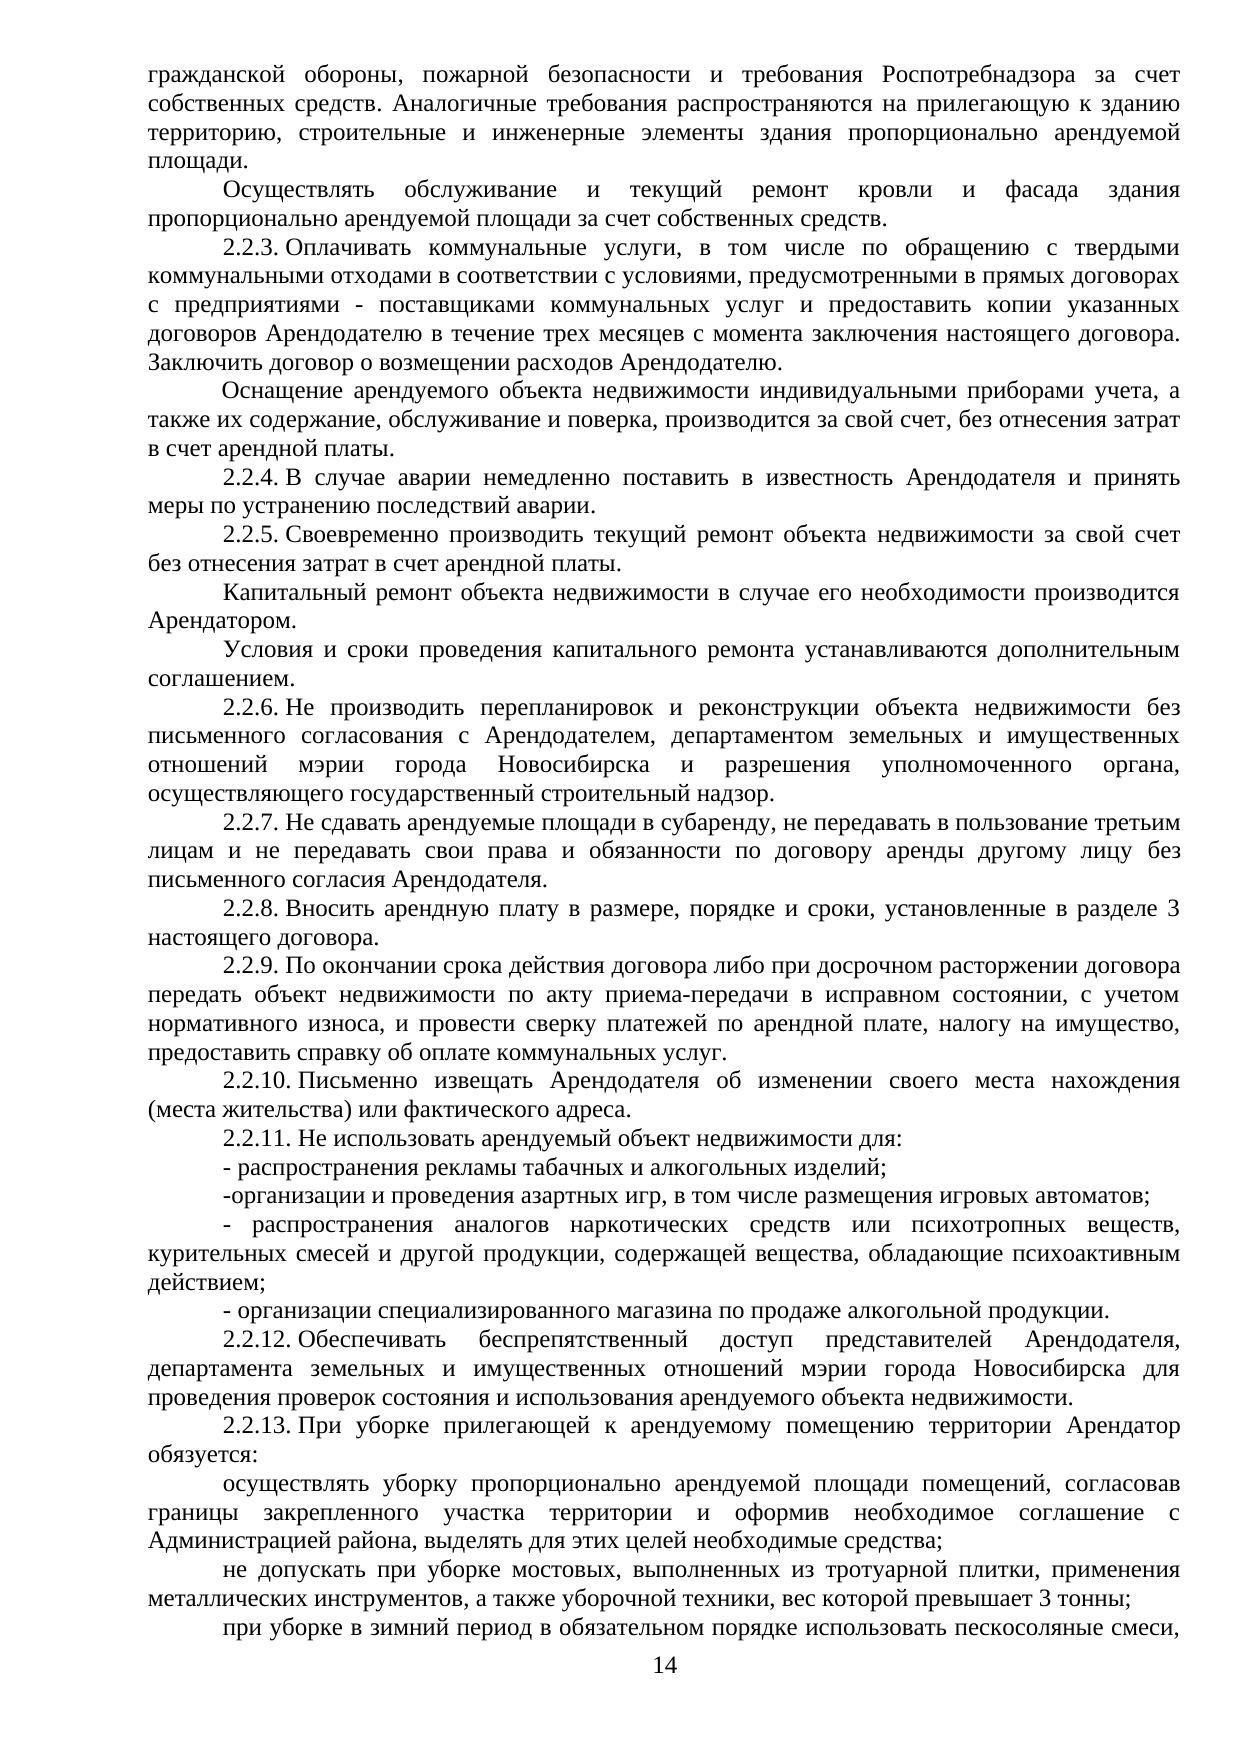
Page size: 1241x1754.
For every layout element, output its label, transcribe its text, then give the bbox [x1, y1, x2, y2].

text 2.2.8. Вносить арендную плату в размере, порядке и сроки, установленные в разделе 3 настоящего договора. [148, 893, 1181, 950]
text - распространения рекламы табачных и алкогольных изделий; [148, 1152, 1181, 1180]
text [148, 59, 1181, 174]
text 2.2.10. Письменно извещать Арендодателя об изменении своего места нахождения (места жительства) или фактического адреса. [148, 1065, 1181, 1123]
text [148, 1612, 1181, 1640]
text осуществлять уборку пропорционально арендуемой площади помещений, согласовав границы закрепленного участка территории и оформив необходимое соглашение с Администрацией района, выделять для этих целей необходимые средства; [148, 1468, 1181, 1554]
text -организации и проведения азартных игр, в том числе размещения игровых автоматов; [148, 1180, 1181, 1209]
text 2.2.4. В случае аварии немедленно поставить в известность Арендодателя и принять меры по устранению последствий аварии. [148, 462, 1181, 519]
text - распространения аналогов наркотических средств или психотропных веществ, курительных смесей и другой продукции, содержащей вещества, обладающие психоактивным действием; [148, 1209, 1181, 1295]
text 2.2.9. По окончании срока действия договора либо при досрочном расторжении договора передать объект недвижимости по акту приема-передачи в исправном состоянии, с учетом нормативного износа, и провести сверку платежей по арендной плате, налогу на имущество, предоставить справку об оплате коммунальных услуг. [148, 950, 1181, 1065]
text 2.2.5. Своевременно производить текущий ремонт объекта недвижимости за свой счет без отнесения затрат в счет арендной платы. [148, 519, 1181, 577]
text 2.2.11. Не использовать арендуемый объект недвижимости для: [148, 1123, 1181, 1152]
text 2.2.7. Не сдавать арендуемые площади в субаренду, не передавать в пользование третьим лицам и не передавать свои права и обязанности по договору аренды другому лицу без письменного согласия Арендодателя. [148, 807, 1181, 893]
text 2.2.12. Обеспечивать беспрепятственный доступ представителей Арендодателя, департамента земельных и имущественных отношений мэрии города Новосибирска для проведения проверок состояния и использования арендуемого объекта недвижимости. [148, 1324, 1181, 1410]
text 2.2.6. Не производить перепланировок и реконструкции объекта недвижимости без письменного согласования с Арендодателем, департаментом земельных и имущественных отношений мэрии города Новосибирска и разрешения уполномоченного органа, осуществляющего государственный строительный надзор. [148, 692, 1181, 807]
text 2.2.3. Оплачивать коммунальные услуги, в том числе по обращению с твердыми коммунальными отходами в соответствии с условиями, предусмотренными в прямых договорах с предприятиями - поставщиками коммунальных услуг и предоставить копии указанных договоров Арендодателю в течение трех месяцев с момента заключения настоящего договора. Заключить договор о возмещении расходов Арендодателю. [148, 232, 1181, 375]
text Осуществлять обслуживание и текущий ремонт кровли и фасада здания пропорционально арендуемой площади за счет собственных средств. [148, 174, 1181, 232]
text Оснащение арендуемого объекта недвижимости индивидуальными приборами учета, а также их содержание, обслуживание и поверка, производится за свой счет, без отнесения затрат в счет арендной платы. [148, 375, 1181, 462]
text Капитальный ремонт объекта недвижимости в случае его необходимости производится Арендатором. [148, 577, 1181, 634]
text Условия и сроки проведения капитального ремонта устанавливаются дополнительным соглашением. [148, 634, 1181, 692]
text не допускать при уборке мостовых, выполненных из тротуарной плитки, применения металлических инструментов, а также уборочной техники, вес которой превышает 3 тонны; [148, 1554, 1181, 1612]
text 2.2.13. При уборке прилегающей к арендуемому помещению территории Арендатор обязуется: [148, 1410, 1181, 1468]
text - организации специализированного магазина по продаже алкогольной продукции. [148, 1295, 1181, 1324]
